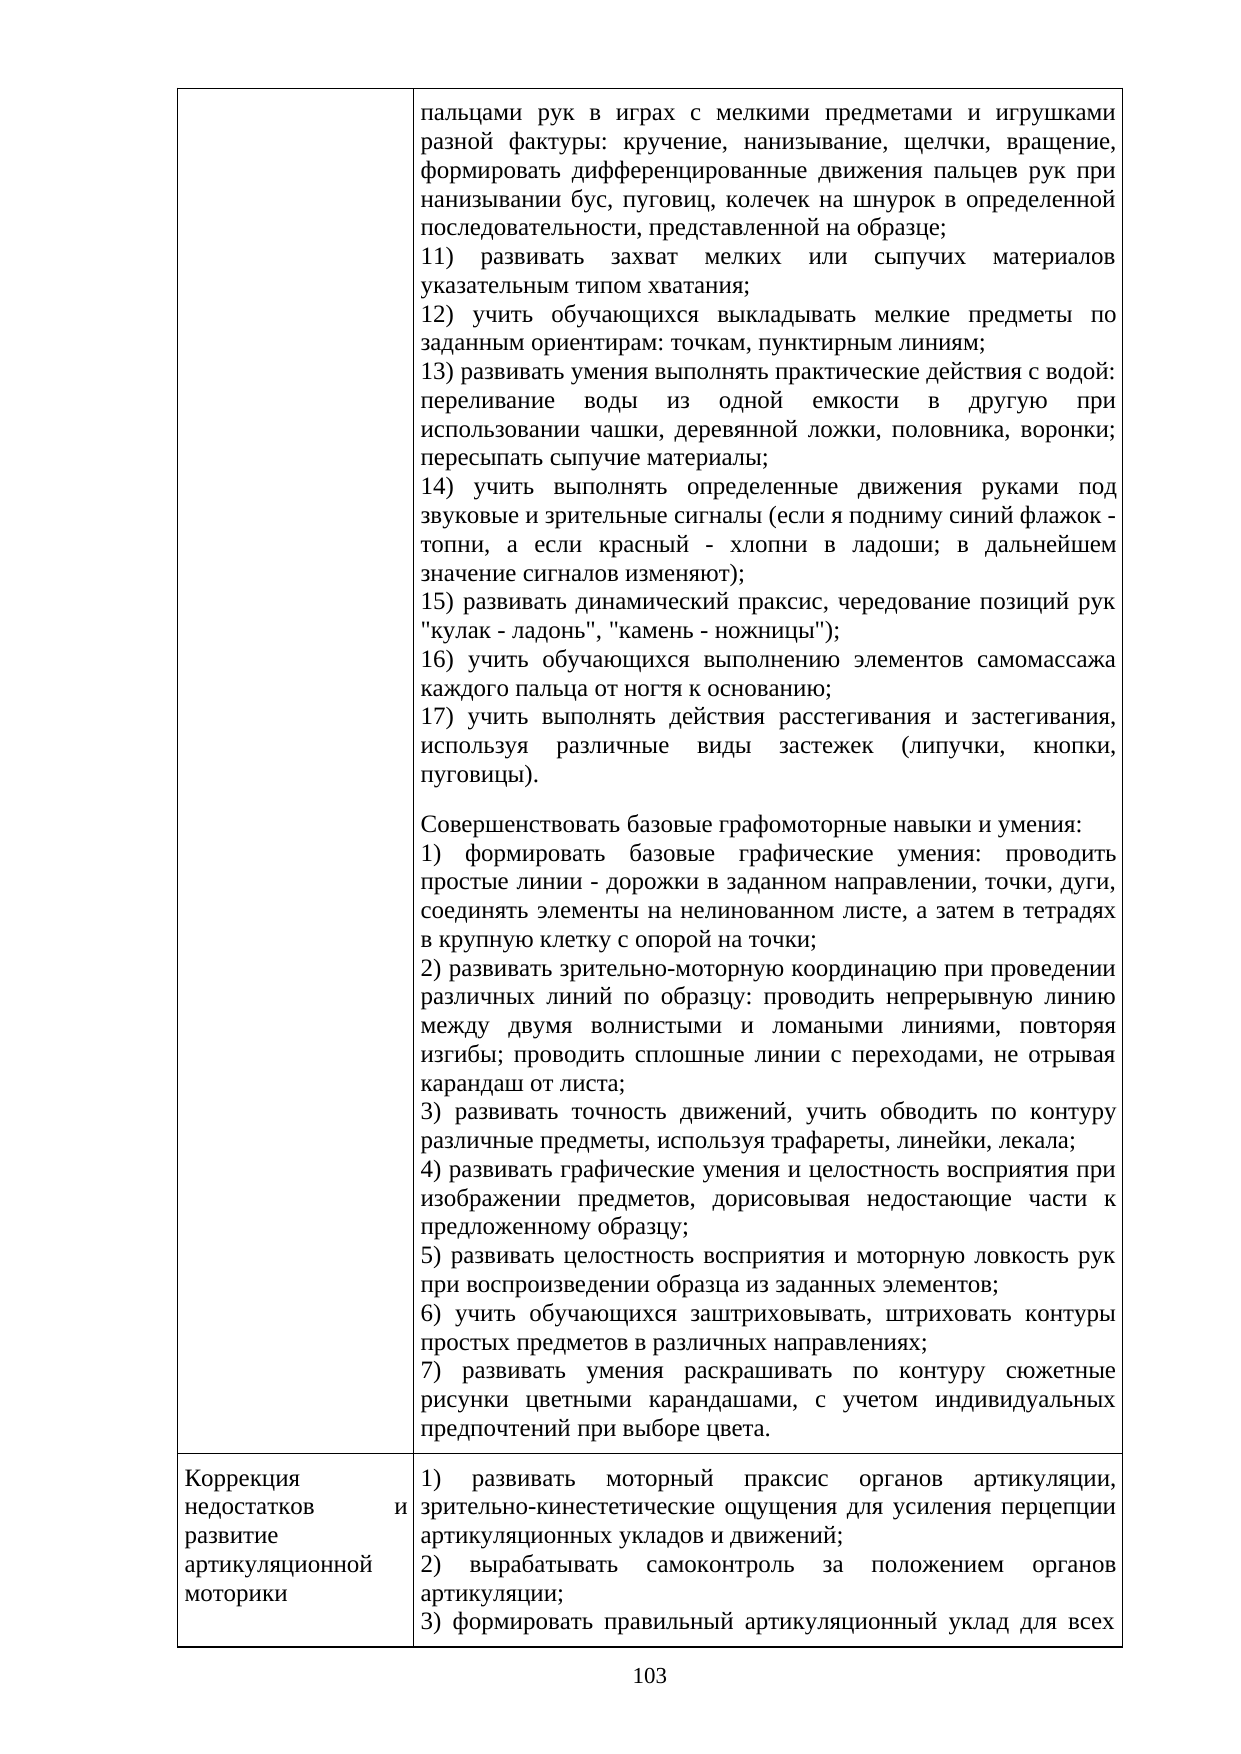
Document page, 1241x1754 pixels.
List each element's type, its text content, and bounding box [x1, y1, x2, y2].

table_header пальцами рук в играх с мелкими предметами и игрушками разной фактуры: кручение, нанизывание, щелчки, вращение, формировать дифференцированные движения пальцев рук при нанизывании бус, пуговиц, колечек на шнурок в определенной последовательности, представленной на образце; развивать захват мелких или сыпучих материалов указательным типом хватания; учить обучающихся выкладывать мелкие предметы по заданным ориентирам: точкам, пунктирным линиям; развивать умения выполнять практические действия с водой: переливание воды из одной емкости в другую при использовании чашки, деревянной ложки, половника, воронки; пересыпать сыпучие материалы; учить выполнять определенные движения руками под звуковые и зрительные сигналы (если я подниму синий флажок - топни, а если красный - хлопни в ладоши; в дальнейшем значение сигналов изменяют); развивать динамический праксис, чередование позиций рук "кулак - ладонь", "камень - ножницы"); учить обучающихся выполнению элементов самомассажа каждого пальца от ногтя к основанию; учить выполнять действия расстегивания и застегивания, используя различные виды застежек (липучки, кнопки, пуговицы). Совершенствовать базовые графомоторные навыки и умения: формировать базовые графические умения: проводить простые линии - дорожки в заданном направлении, точки, дуги, соединять элементы на нелинованном листе, а затем в тетрадях в крупную клетку с опорой на точки; развивать зрительно-моторную координацию при проведении различных линий по образцу: проводить непрерывную линию между двумя волнистыми и ломаными линиями, повторяя изгибы; проводить сплошные линии с переходами, не отрывая карандаш от листа; развивать точность движений, учить обводить по контуру различные предметы, используя трафареты, линейки, лекала; развивать графические умения и целостность восприятия при изображении предметов, дорисовывая недостающие части к предложенному образцу; развивать целостность восприятия и моторную ловкость рук при воспроизведении образца из заданных элементов; учить обучающихся заштриховывать, штриховать контуры простых предметов в различных направлениях; развивать умения раскрашивать по контуру сюжетные рисунки цветными карандашами, с учетом индивидуальных предпочтений при выборе цвета. [414, 89, 1122, 1452]
table_cell Коррекция недостатков и развитие артикуляционной моторики [178, 1454, 413, 1646]
table_header [178, 89, 413, 1452]
table_cell развивать моторный праксис органов артикуляции, зрительно-кинестетические ощущения для усиления перцепции артикуляционных укладов и движений; вырабатывать самоконтроль за положением органов артикуляции; формировать правильный артикуляционный уклад для всех [414, 1454, 1122, 1646]
